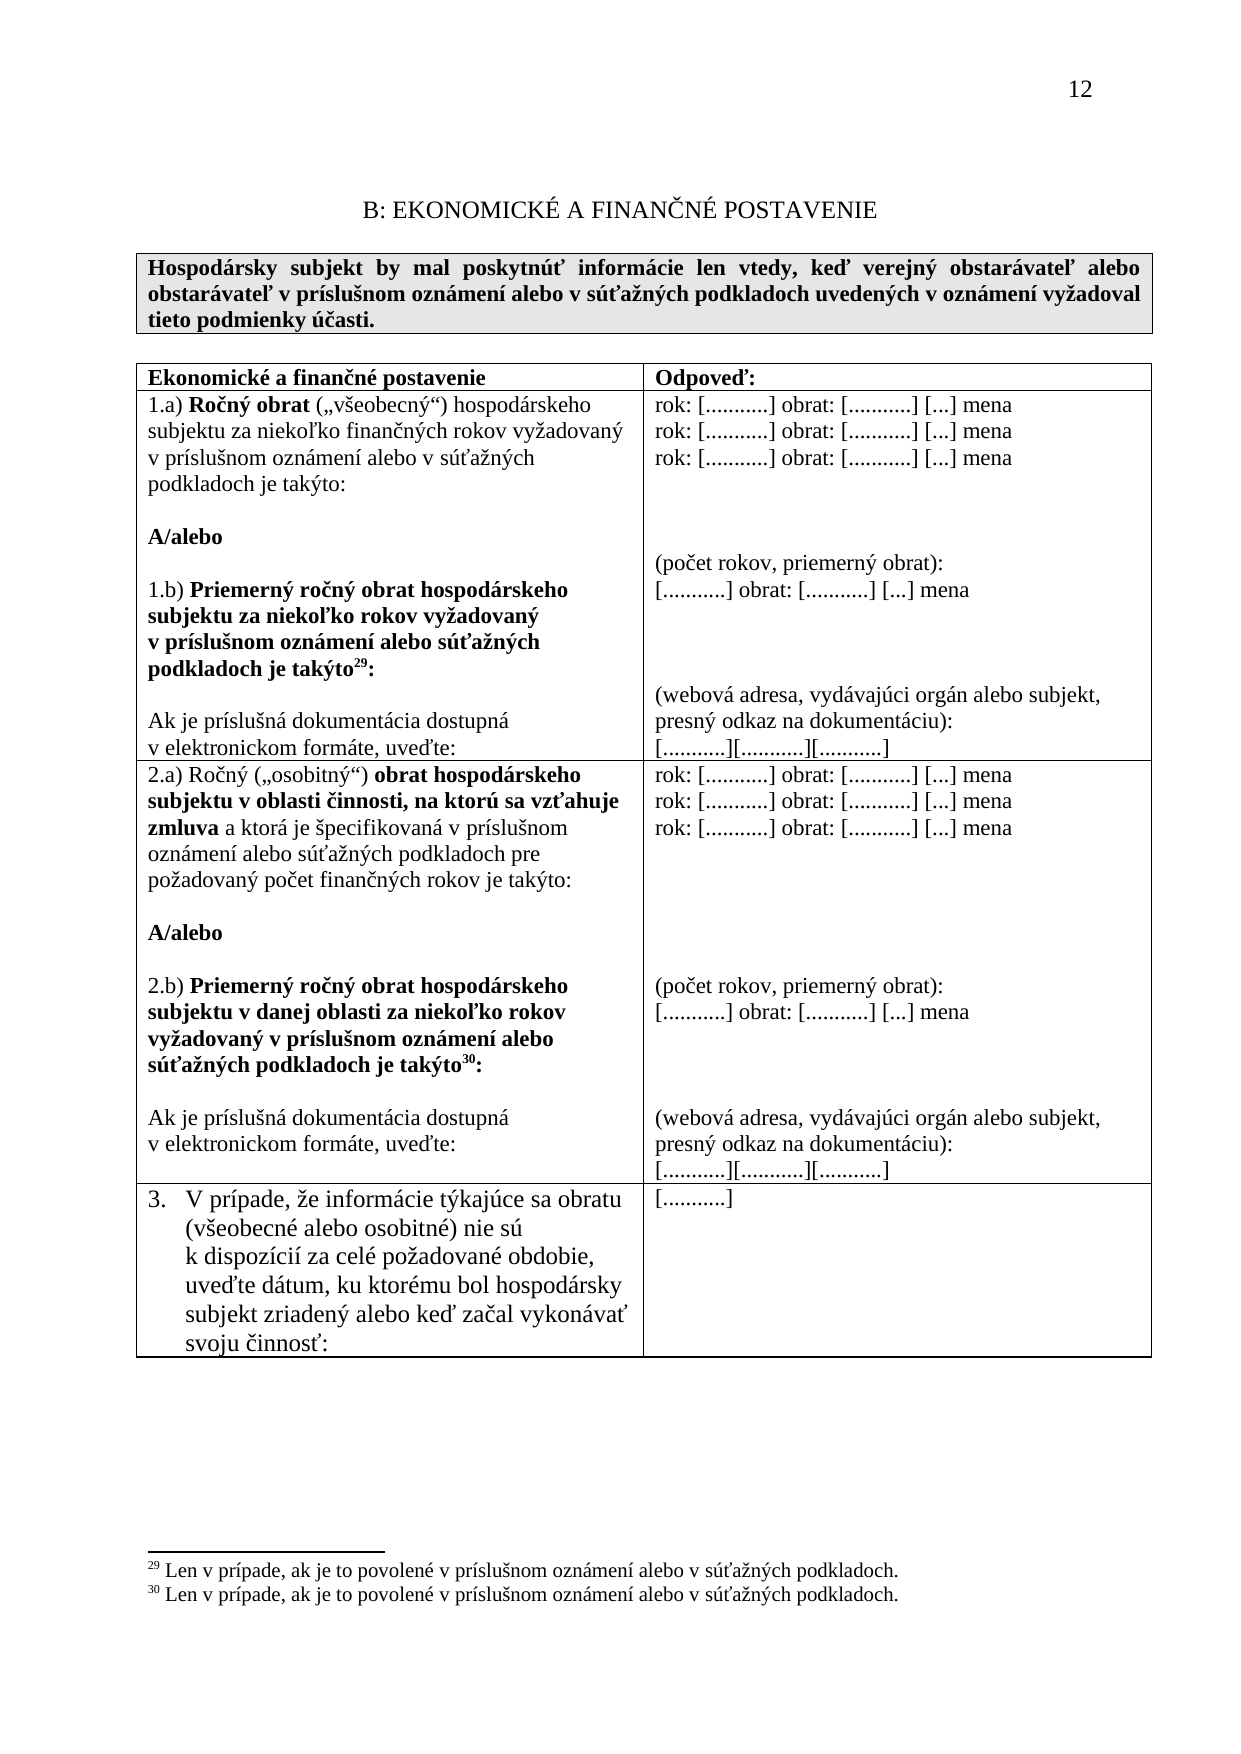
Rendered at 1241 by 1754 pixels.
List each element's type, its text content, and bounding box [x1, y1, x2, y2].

table_cell rok: [...........] obrat: [...........] [...] mena rok: [...........] obrat: [...........] [...] mena rok: [...........] obrat: [...........] [...] mena (počet rokov, priemerný obrat): [...........] obrat: [...........] [...] mena (webová adresa, vydávajúci orgán alebo subjekt, presný odkaz na dokumentáciu): [...........][...........][...........] [644, 391, 1151, 760]
table_header Ekonomické a finančné postavenie [137, 364, 643, 390]
table_cell [...........] [644, 1184, 1151, 1356]
table_cell rok: [...........] obrat: [...........] [...] mena rok: [...........] obrat: [...........] [...] mena rok: [...........] obrat: [...........] [...] mena (počet rokov, priemerný obrat): [...........] obrat: [...........] [...] mena (webová adresa, vydávajúci orgán alebo subjekt, presný odkaz na dokumentáciu): [...........][...........][...........] [644, 761, 1151, 1183]
table_cell 1.a) Ročný obrat („všeobecný“) hospodárskeho subjektu za niekoľko finančných rokov vyžadovaný v príslušnom oznámení alebo v súťažných podkladoch je takýto: A/alebo 1.b) Priemerný ročný obrat hospodárskeho subjektu za niekoľko rokov vyžadovaný v príslušnom oznámení alebo súťažných podkladoch je takýto: Ak je príslušná dokumentácia dostupná v elektronickom formáte, uveďte: [137, 391, 643, 760]
table_cell 2.a) Ročný („osobitný“) obrat hospodárskeho subjektu v oblasti činnosti, na ktorú sa vzťahuje zmluva a ktorá je špecifikovaná v príslušnom oznámení alebo súťažných podkladoch pre požadovaný počet finančných rokov je takýto: A/alebo 2.b) Priemerný ročný obrat hospodárskeho subjektu v danej oblasti za niekoľko rokov vyžadovaný v príslušnom oznámení alebo súťažných podkladoch je takýto: Ak je príslušná dokumentácia dostupná v elektronickom formáte, uveďte: [137, 761, 643, 1183]
table_header Odpoveď: [644, 364, 1151, 390]
table_cell V prípade, že informácie týkajúce sa obratu (všeobecné alebo osobitné) nie sú k dispozícií za celé požadované obdobie, uveďte dátum, ku ktorému bol hospodársky subjekt zriadený alebo keď začal vykonávať svoju činnosť: [137, 1184, 643, 1356]
table_header Hospodársky subjekt by mal poskytnúť informácie len vtedy, keď verejný obstarávateľ alebo obstarávateľ v príslušnom oznámení alebo v súťažných podkladoch uvedených v oznámení vyžadoval tieto podmienky účasti. [137, 254, 1152, 333]
text B: EKONOMICKÉ A FINANČNÉ POSTAVENIE [148, 195, 1093, 224]
